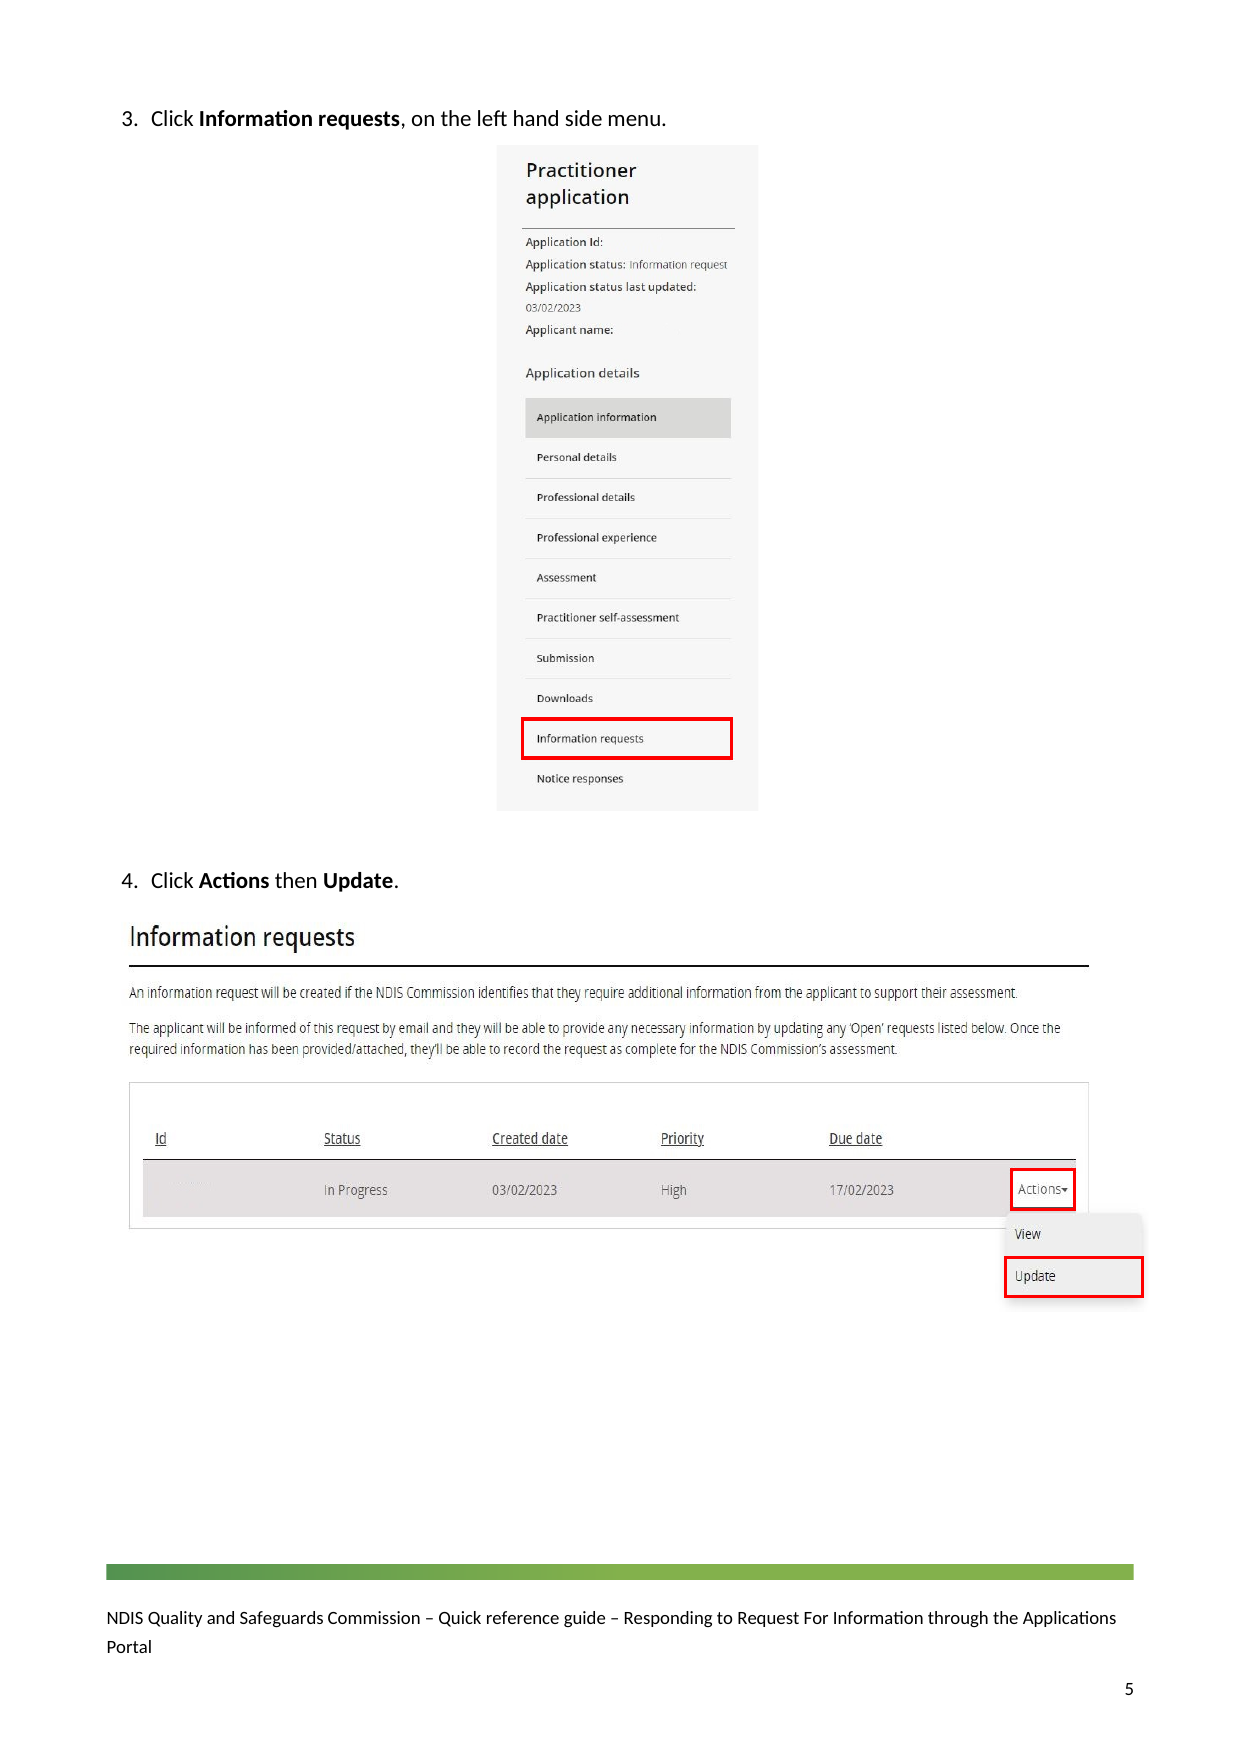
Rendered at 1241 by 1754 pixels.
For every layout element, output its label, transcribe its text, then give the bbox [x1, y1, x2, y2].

list Click Information requests, on the left hand side menu. [121, 103, 1134, 133]
picture [121, 906, 1149, 1312]
list Click Actions then Update. [121, 865, 1134, 894]
picture [496, 145, 759, 811]
